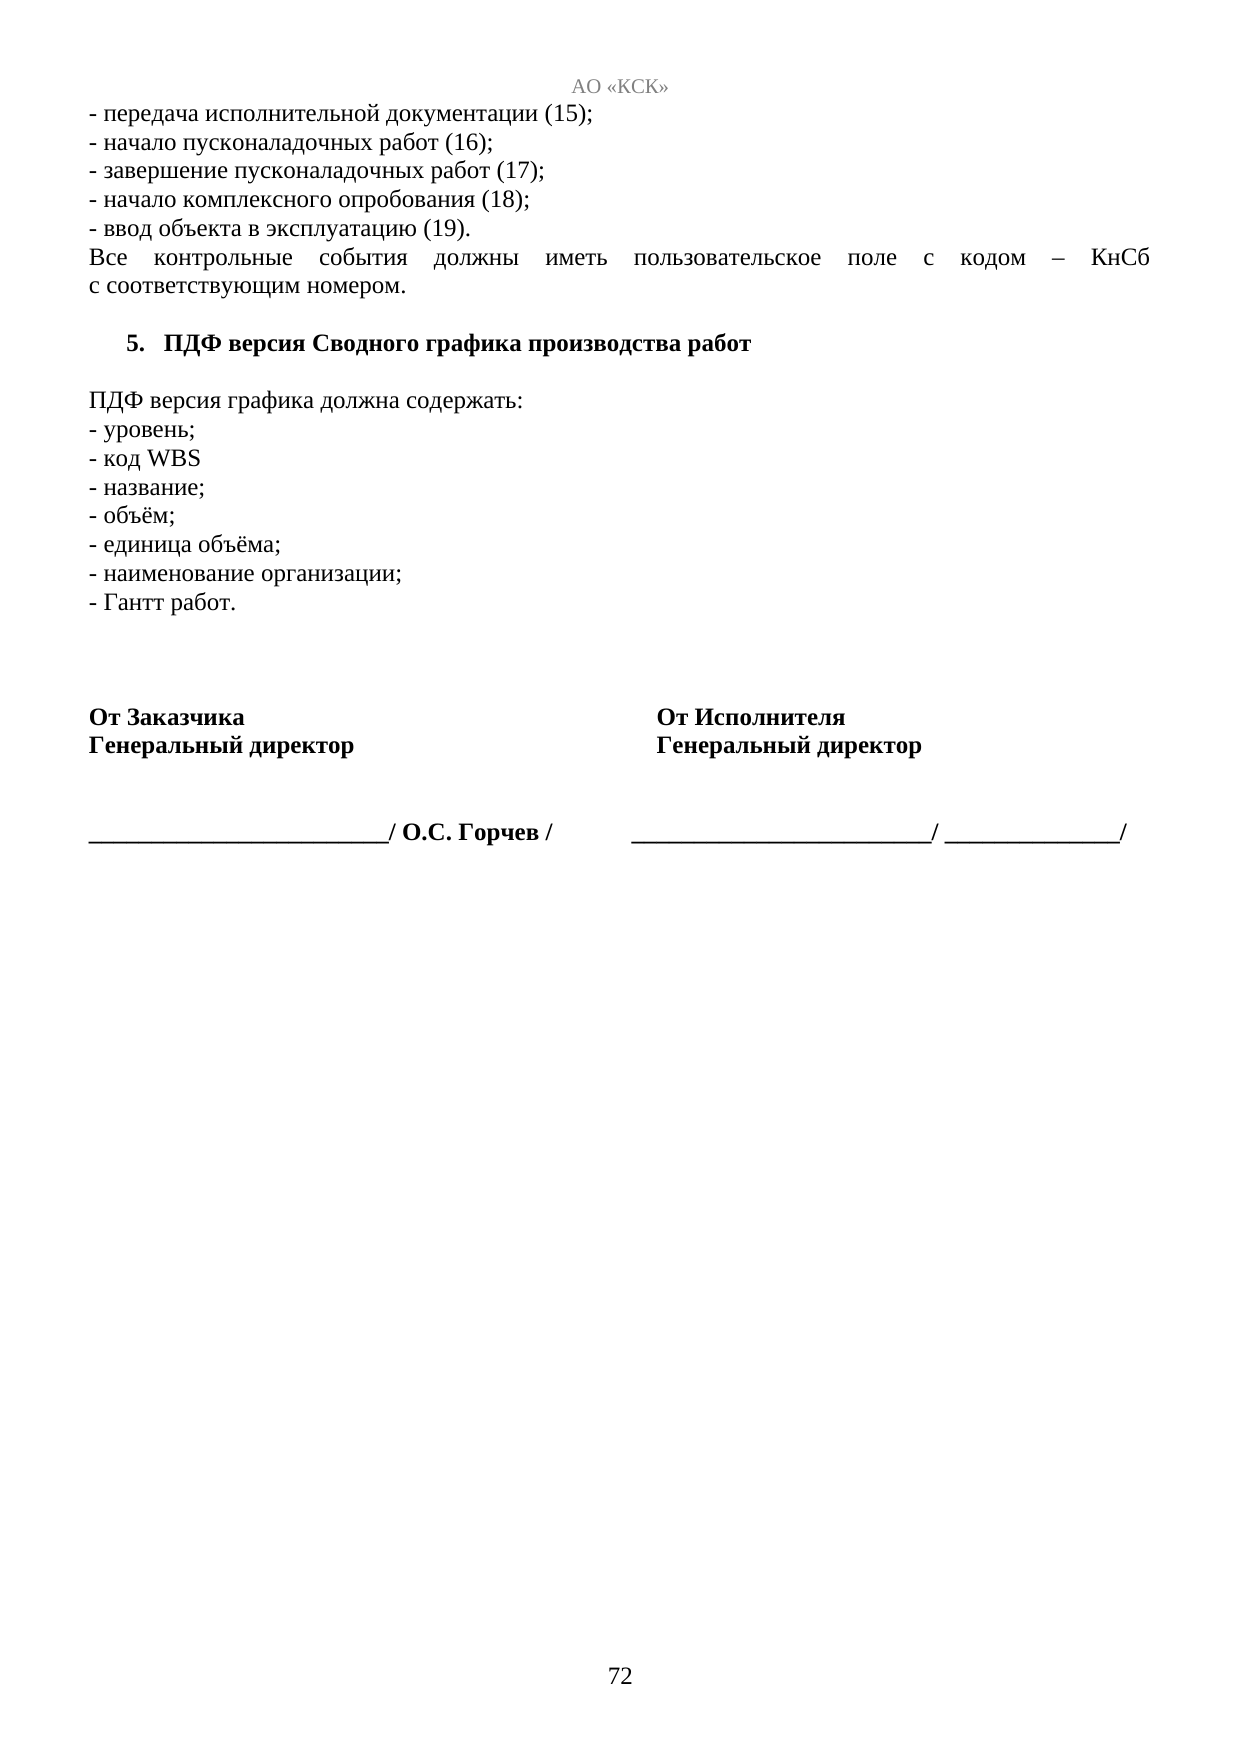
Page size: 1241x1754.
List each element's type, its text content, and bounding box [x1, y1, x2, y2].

text - единица объёма; [89, 529, 1152, 558]
text - ввод объекта в эксплуатацию (19). [89, 213, 1152, 242]
text - наименование организации; [89, 558, 1152, 587]
text - Гантт работ. [89, 587, 1152, 615]
table_header От Заказчика Генеральный директор ________________________/ О.С. Горчев / [78, 673, 620, 874]
text - название; [89, 472, 1152, 500]
text - завершение пусконаладочных работ (17); [89, 155, 1152, 184]
text - начало комплексного опробования (18); [89, 184, 1152, 213]
text - передача исполнительной документации (15); [89, 98, 1152, 127]
text - уровень; [89, 414, 1152, 443]
text - код WBS [89, 443, 1152, 472]
table_header От Исполнителя Генеральный директор ________________________/ ______________/ [620, 673, 1163, 874]
text - объём; [89, 500, 1152, 529]
text - начало пусконаладочных работ (16); [89, 127, 1152, 155]
text ПДФ версия графика должна содержать: [89, 385, 1152, 414]
list ПДФ версия Сводного графика производства работ [126, 328, 1152, 357]
text Все контрольные события должны иметь пользовательское поле с кодом – КнСб с соответствующим номером. [89, 242, 1152, 299]
